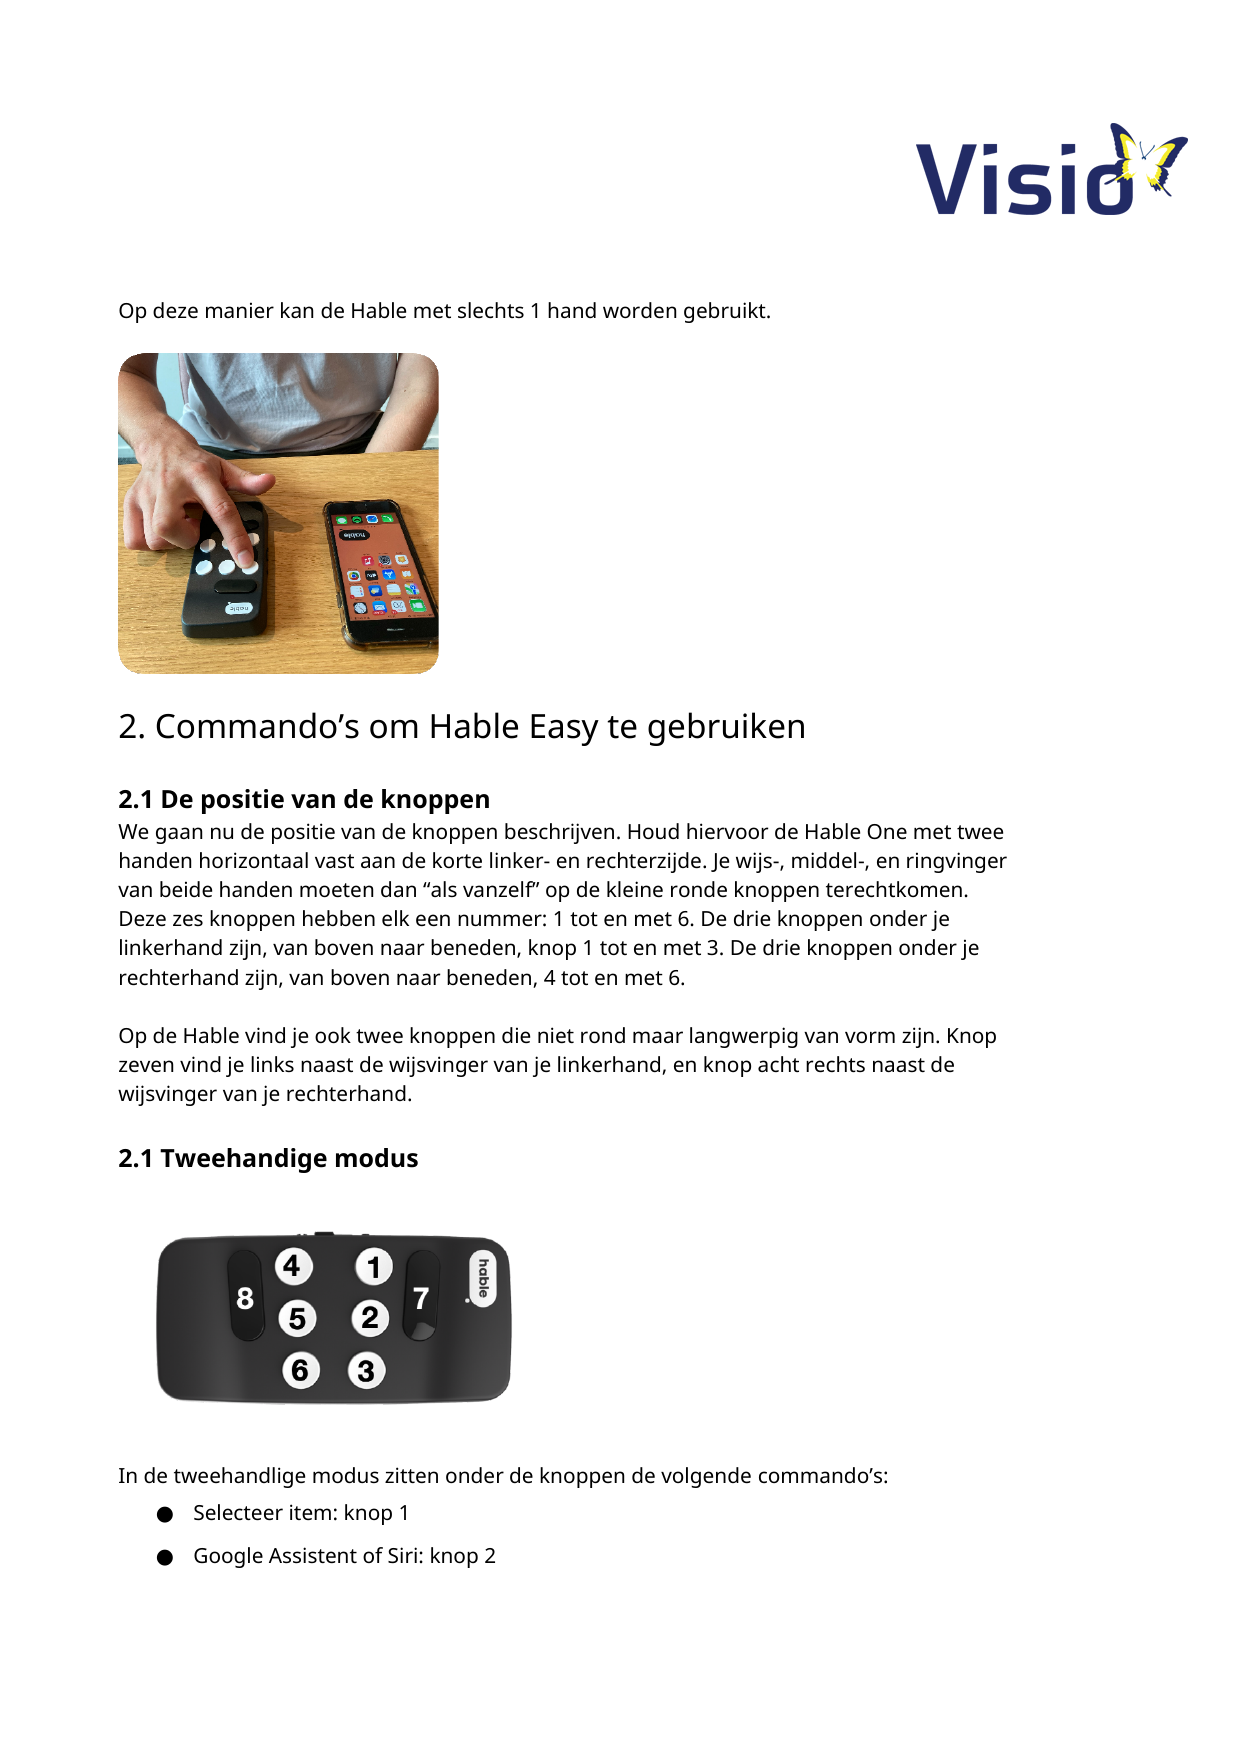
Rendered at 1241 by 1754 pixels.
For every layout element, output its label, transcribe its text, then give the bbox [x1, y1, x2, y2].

text In de tweehandlige modus zitten onder de knoppen de volgende commando’s: [118, 1460, 1016, 1489]
picture [118, 1175, 549, 1461]
list Google Assistent of Siri: knop 2 [156, 1532, 1016, 1575]
text We gaan nu de positie van de knoppen beschrijven. Houd hiervoor de Hable One met twee handen horizontaal vast aan de korte linker- en rechterzijde. Je wijs-, middel-, en ringvinger van beide handen moeten dan “als vanzelf” op de kleine ronde knoppen terechtkomen. Deze zes knoppen hebben elk een nummer: 1 tot en met 6. De drie knoppen onder je linkerhand zijn, van boven naar beneden, knop 1 tot en met 3. De drie knoppen onder je rechterhand zijn, van boven naar beneden, 4 tot en met 6. [118, 816, 1016, 991]
list Selecteer item: knop 1 [156, 1489, 1016, 1532]
text Op deze manier kan de Hable met slechts 1 hand worden gebruikt. [118, 295, 1016, 324]
text Op de Hable vind je ook twee knoppen die niet rond maar langwerpig van vorm zijn. Knop zeven vind je links naast de wijsvinger van je linkerhand, en knop acht rechts naast de wijsvinger van je rechterhand. [118, 1020, 1016, 1108]
picture [118, 353, 439, 674]
subtitle 2.1 De positie van de knoppen [118, 782, 1016, 816]
subtitle 2. Commando’s om Hable Easy te gebruiken [118, 703, 1016, 749]
subtitle 2.1 Tweehandige modus [118, 1141, 1016, 1175]
picture [904, 118, 1199, 218]
